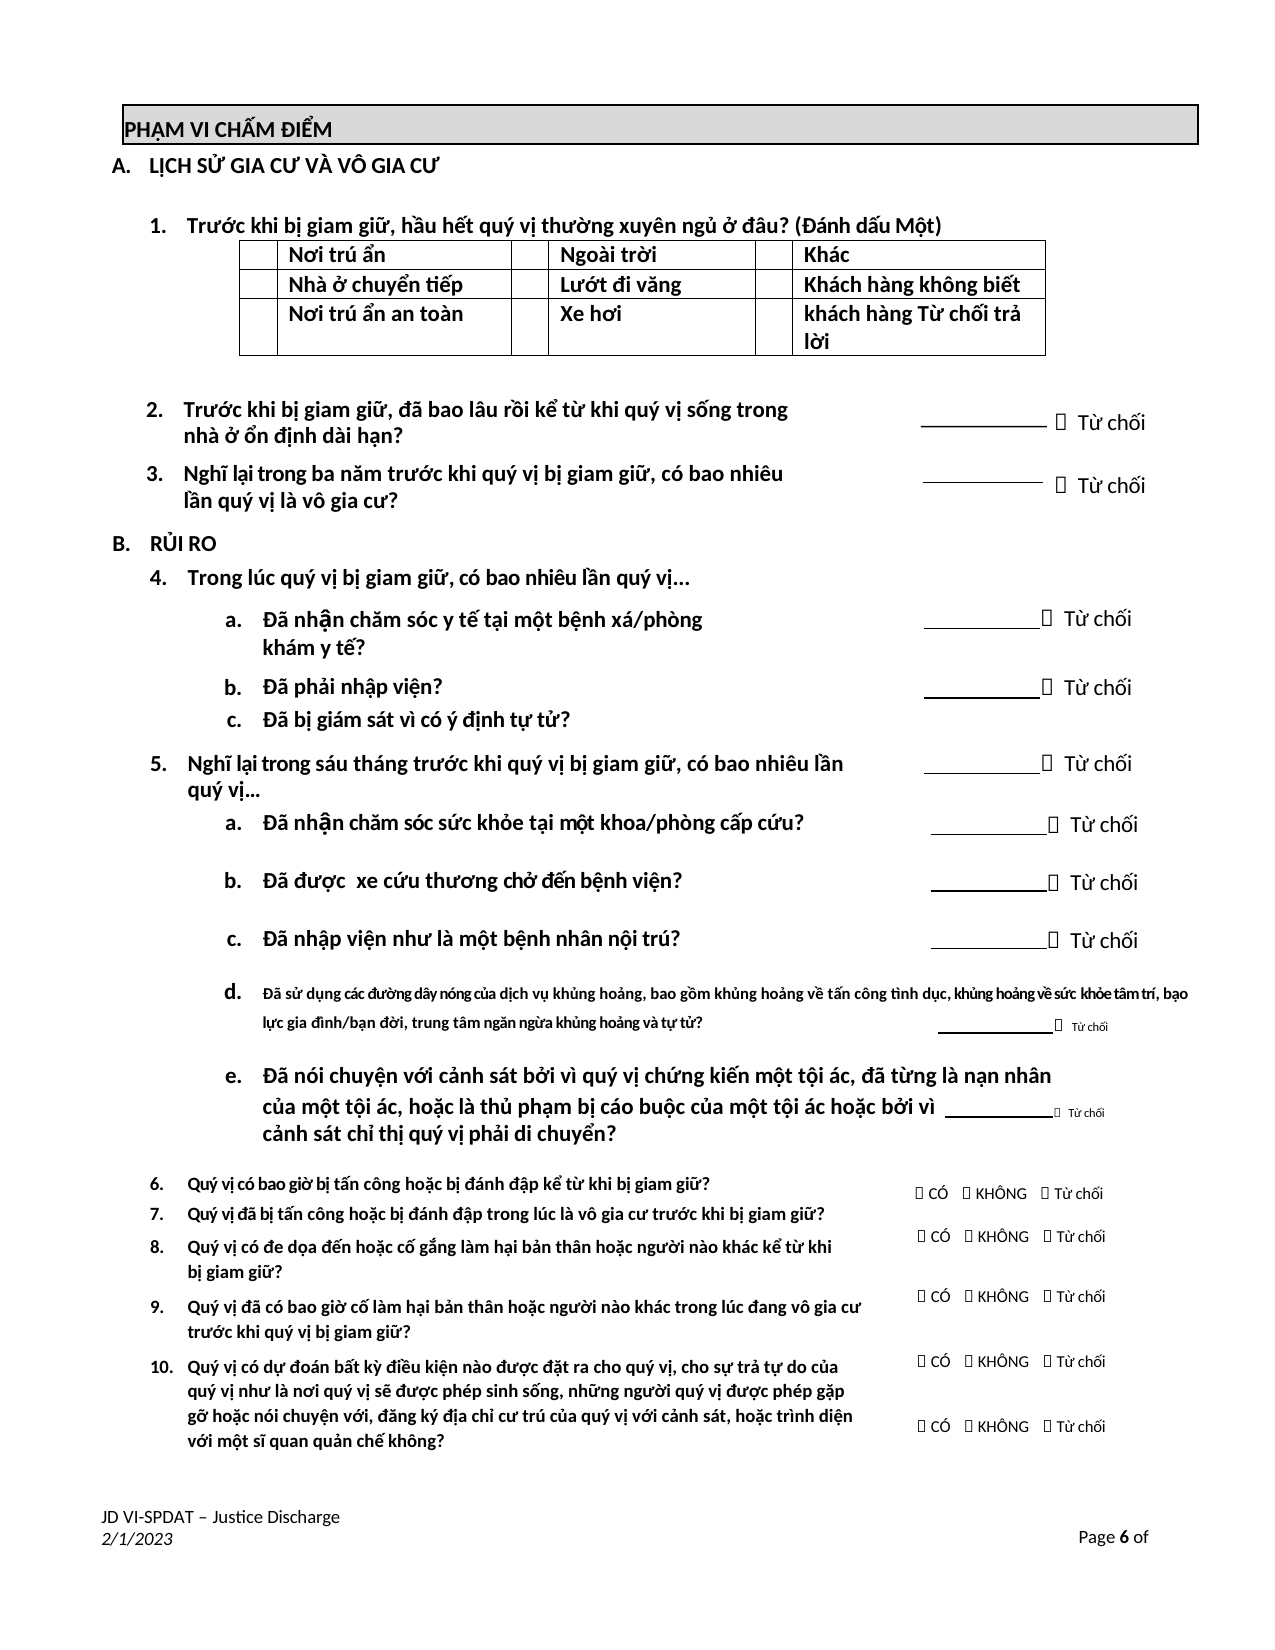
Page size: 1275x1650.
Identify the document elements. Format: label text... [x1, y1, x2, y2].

list Nghĩ lại trong sáu tháng trước khi quý vị bị giam giữ, có bao nhiêu lần quý vị… [150, 750, 854, 803]
table_header [240, 241, 277, 269]
table_header Ngoài trời [549, 241, 755, 269]
table_cell [512, 299, 548, 355]
list Trước khi bị giam giữ, hầu hết quý vị thường xuyên ngủ ở đâu? (Đánh dấu Một) [149, 211, 1204, 239]
table_cell [240, 299, 277, 355]
list Đã nhận chăm sóc y tế tại một bệnh xá/phòng khám y tế? [225, 605, 757, 661]
list Đã nói chuyện với cảnh sát bởi vì quý vị chứng kiến một tội ác, đã từng là nạn nhân [225, 1061, 1204, 1089]
list Đã bị giám sát vì có ý định tự tử? [227, 706, 1204, 733]
text  CÓ  KHÔNG  Từ chối [916, 1284, 1204, 1307]
text  CÓ  KHÔNG  Từ chối [916, 1225, 1204, 1248]
table_header Khác [793, 241, 1045, 269]
table_header [512, 241, 548, 269]
table_header Nơi trú ẩn [278, 241, 511, 269]
list Đã phải nhập viện?  Từ chối [224, 671, 1204, 702]
list Đã sử dụng các đường dây nóng của dịch vụ khủng hoảng, bao gồm khủng hoảng về tấn công tình dục, khủng hoảng về sức khỏe tâm trí, bạo lực gia đình/bạn đời, trung tâm ngăn ngừa khủng hoảng và tự tử?  Từ chối [224, 976, 1204, 1034]
subtitle LỊCH SỬ GIA CƯ VÀ VÔ GIA CƯ [112, 151, 1204, 179]
text  Từ chối [924, 750, 1204, 777]
list Quý vị có bao giờ bị tấn công hoặc bị đánh đập kể từ khi bị giam giữ? [149, 1172, 866, 1195]
table_cell Nhà ở chuyển tiếp [278, 270, 511, 298]
table_cell khách hàng Từ chối trả lời [793, 299, 1045, 355]
text  CÓ  KHÔNG  Từ chối [916, 1350, 1204, 1373]
list Trong lúc quý vị bị giam giữ, có bao nhiêu lần quý vị... [149, 563, 1043, 591]
text cảnh sát chỉ thị quý vị phải di chuyển? [262, 1120, 1204, 1146]
list Quý vị đã có bao giờ cố làm hại bản thân hoặc người nào khác trong lúc đang vô gia cư trước khi quý vị bị giam giữ? [150, 1295, 866, 1343]
table_cell Nơi trú ẩn an toàn [278, 299, 511, 355]
table_header [756, 241, 792, 269]
table_cell [756, 270, 792, 298]
text  Từ chối [924, 605, 1204, 632]
list Đã nhận chăm sóc sức khỏe tại một khoa/phòng cấp cứu?  Từ chối [225, 806, 1204, 840]
table_cell [512, 270, 548, 298]
table_cell [240, 270, 277, 298]
table_cell Khách hàng không biết [793, 270, 1045, 298]
text  Từ chối [1054, 406, 1204, 437]
table_cell Lướt đi văng [549, 270, 755, 298]
table_cell Xe hơi [549, 299, 755, 355]
list Trước khi bị giam giữ, đã bao lâu rồi kể từ khi quý vị sống trong nhà ở ổn định dài hạn? [146, 396, 1043, 449]
list Nghĩ lại trong ba năm trước khi quý vị bị giam giữ, có bao nhiêu lần quý vị là vô gia cư? [146, 460, 797, 514]
text  CÓ  KHÔNG  Từ chối [916, 1414, 1204, 1437]
list Đã được xe cứu thương chở đến bệnh viện?  Từ chối [224, 864, 1204, 898]
text  Từ chối [1054, 469, 1204, 500]
list Quý vị có đe dọa đến hoặc cố gắng làm hại bản thân hoặc người nào khác kể từ khi bị giam giữ? [150, 1236, 849, 1283]
subtitle RỦI RO [112, 529, 1043, 557]
table_cell [756, 299, 792, 355]
text của một tội ác, hoặc là thủ phạm bị cáo buộc của một tội ác hoặc bởi vì  Từ chối [262, 1091, 1204, 1120]
list Quý vị đã bị tấn công hoặc bị đánh đập trong lúc là vô gia cư trước khi bị giam giữ? [149, 1202, 866, 1225]
list  CÓ  KHÔNG  Từ chối [914, 1182, 1162, 1204]
list Quý vị có dự đoán bất kỳ điều kiện nào được đặt ra cho quý vị, cho sự trả tự do của quý vị như là nơi quý vị sẽ được phép sinh sống, những người quý vị được phép gặp gỡ hoặc nói chuyện với, đăng ký địa chỉ cư trú của quý vị với cảnh sát, hoặc trình diện với một sĩ quan quản chế không? [150, 1355, 866, 1452]
list Đã nhập viện như là một bệnh nhân nội trú?  Từ chối [227, 922, 1204, 956]
